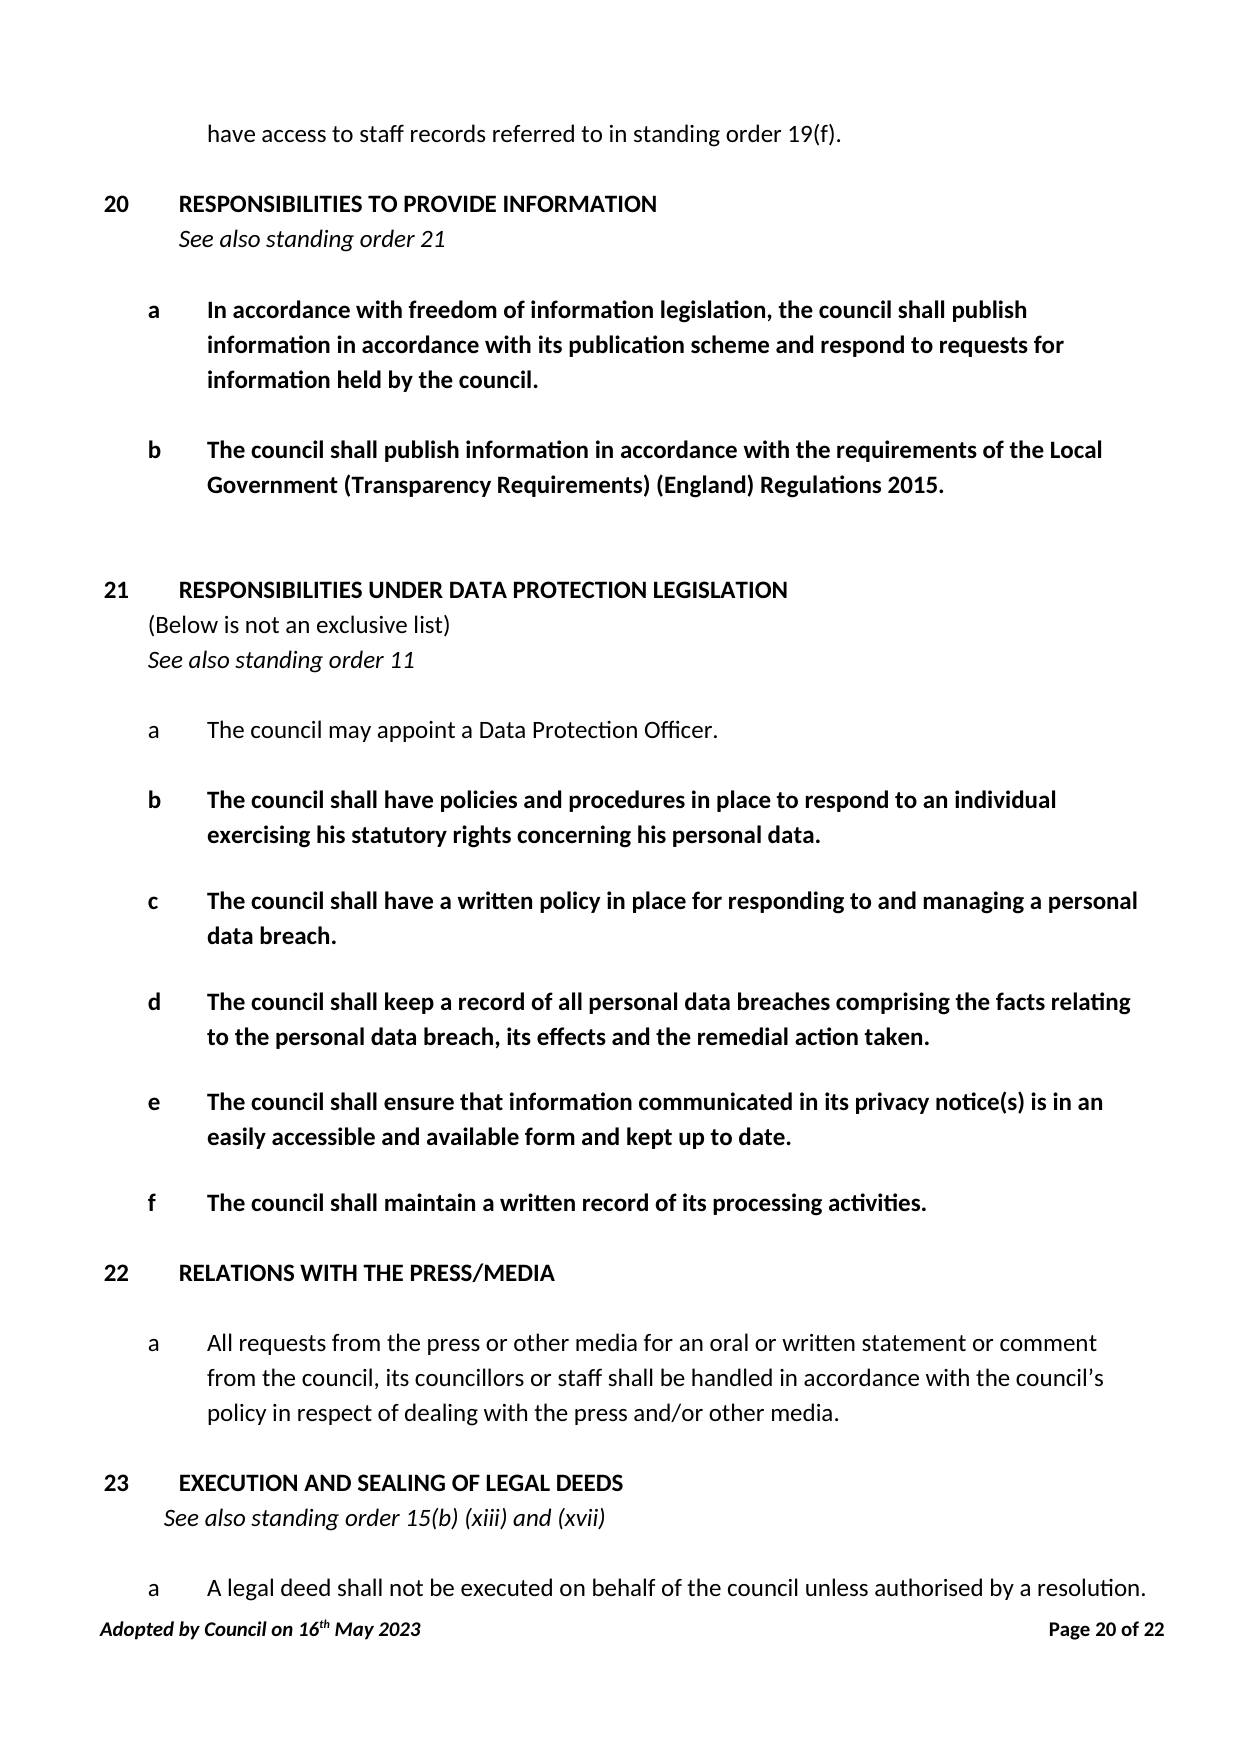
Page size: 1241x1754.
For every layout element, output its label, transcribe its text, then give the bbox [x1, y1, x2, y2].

text EXECUTION AND SEALING OF LEGAL DEEDS [103, 1467, 1152, 1497]
list The council shall keep a record of all personal data breaches comprising the facts relating to the personal data breach, its effects and the remedial action taken. [148, 986, 1152, 1051]
list All requests from the press or other media for an oral or written statement or comment from the council, its councillors or staff shall be handled in accordance with the council’s policy in respect of dealing with the press and/or other media. [148, 1327, 1152, 1427]
text RESPONSIBILITIES TO PROVIDE INFORMATION [103, 188, 1152, 219]
text (Below is not an exclusive list) [148, 610, 1152, 640]
list The council shall have policies and procedures in place to respond to an individual exercising his statutory rights concerning his personal data. [148, 785, 1152, 850]
text RELATIONS WITH THE PRESS/MEDIA [103, 1257, 1152, 1287]
list See also standing order 21 [178, 223, 1152, 254]
list A legal deed shall not be executed on behalf of the council unless authorised by a resolution. [148, 1572, 1152, 1602]
text See also standing order 15(b) (xiii) and (xvii) [148, 1502, 1152, 1532]
list The council shall ensure that information communicated in its privacy notice(s) is in an easily accessible and available form and kept up to date. [148, 1086, 1152, 1152]
list The council shall maintain a written record of its processing activities. [148, 1187, 1152, 1217]
list The council shall have a written policy in place for responding to and managing a personal data breach. [148, 885, 1152, 951]
text RESPONSIBILITIES UNDER DATA PROTECTION LEGISLATION [103, 575, 1152, 605]
list In accordance with freedom of information legislation, the council shall publish information in accordance with its publication scheme and respond to requests for information held by the council. [148, 295, 1152, 395]
list The council may appoint a Data Protection Officer. [148, 715, 1152, 745]
text See also standing order 11 [148, 645, 1152, 675]
list The council shall publish information in accordance with the requirements of the Local Government (Transparency Requirements) (England) Regulations 2015. [148, 435, 1152, 500]
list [148, 118, 1152, 149]
